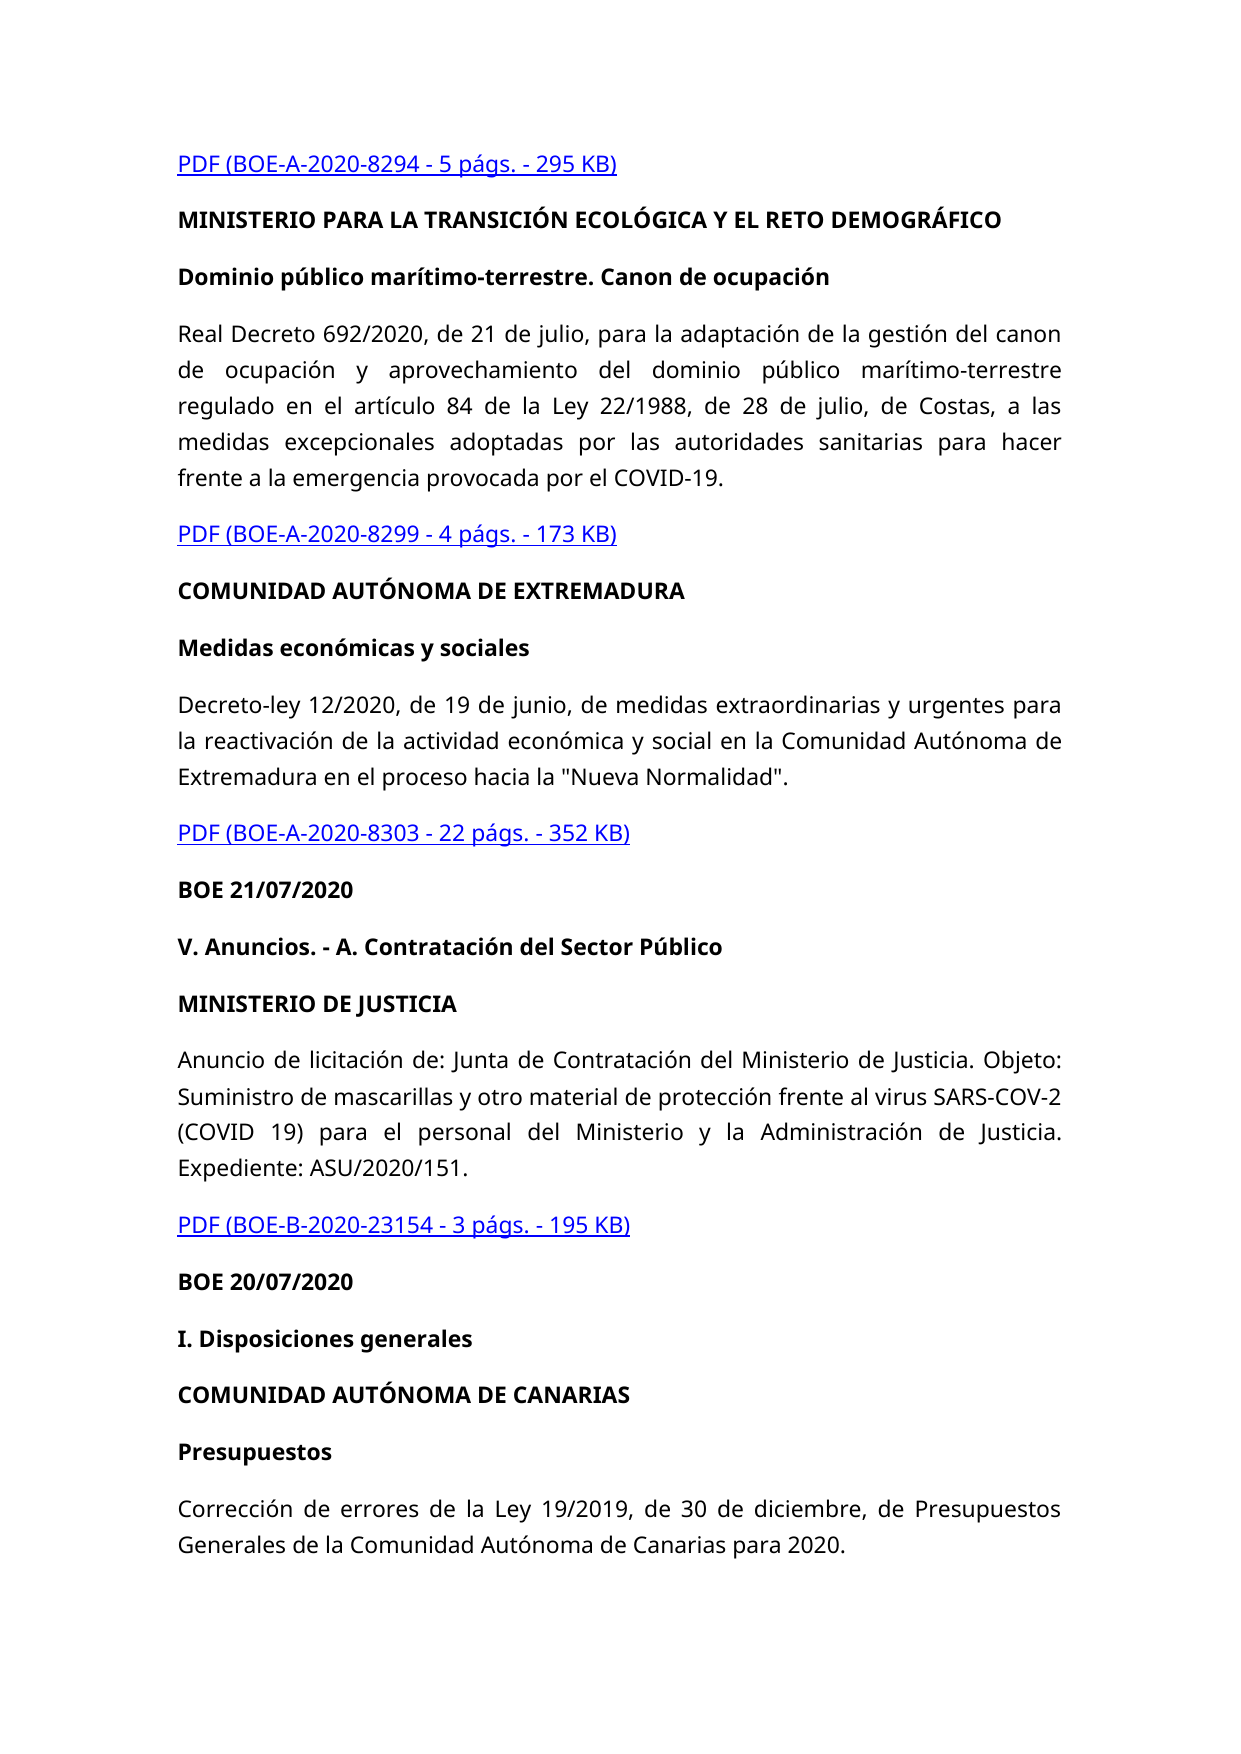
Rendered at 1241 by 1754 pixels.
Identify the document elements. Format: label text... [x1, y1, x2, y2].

text PDF (BOE-B-2020-23154 - 3 págs. - 195 KB) [177, 1209, 1063, 1240]
text I. Disposiciones generales [177, 1323, 1063, 1354]
text Medidas económicas y sociales [177, 632, 1063, 663]
text V. Anuncios. - A. Contratación del Sector Público [177, 931, 1063, 962]
text COMUNIDAD AUTÓNOMA DE EXTREMADURA [177, 575, 1063, 606]
text Corrección de errores de la Ley 19/2019, de 30 de diciembre, de Presupuestos Generales de la Comunidad Autónoma de Canarias para 2020. [177, 1493, 1063, 1560]
text Presupuestos [177, 1436, 1063, 1467]
text MINISTERIO PARA LA TRANSICIÓN ECOLÓGICA Y EL RETO DEMOGRÁFICO [177, 204, 1063, 236]
text Real Decreto 692/2020, de 21 de julio, para la adaptación de la gestión del canon de ocupación y aprovechamiento del dominio público marítimo-terrestre regulado en el artículo 84 de la Ley 22/1988, de 28 de julio, de Costas, a las medidas excepcionales adoptadas por las autoridades sanitarias para hacer frente a la emergencia provocada por el COVID-19. [177, 318, 1063, 493]
text BOE 21/07/2020 [177, 874, 1063, 905]
text COMUNIDAD AUTÓNOMA DE CANARIAS [177, 1379, 1063, 1411]
text Decreto-ley 12/2020, de 19 de junio, de medidas extraordinarias y urgentes para la reactivación de la actividad económica y social en la Comunidad Autónoma de Extremadura en el proceso hacia la "Nueva Normalidad". [177, 689, 1063, 792]
text Dominio público marítimo-terrestre. Canon de ocupación [177, 261, 1063, 292]
text PDF (BOE-A-2020-8299 - 4 págs. - 173 KB) [177, 518, 1063, 550]
text MINISTERIO DE JUSTICIA [177, 988, 1063, 1019]
text PDF (BOE-A-2020-8294 - 5 págs. - 295 KB) [177, 148, 1063, 179]
text BOE 20/07/2020 [177, 1266, 1063, 1297]
text PDF (BOE-A-2020-8303 - 22 págs. - 352 KB) [177, 817, 1063, 849]
text Anuncio de licitación de: Junta de Contratación del Ministerio de Justicia. Objeto: Suministro de mascarillas y otro material de protección frente al virus SARS-COV-2 (COVID 19) para el personal del Ministerio y la Administración de Justicia. Expediente: ASU/2020/151. [177, 1044, 1063, 1183]
